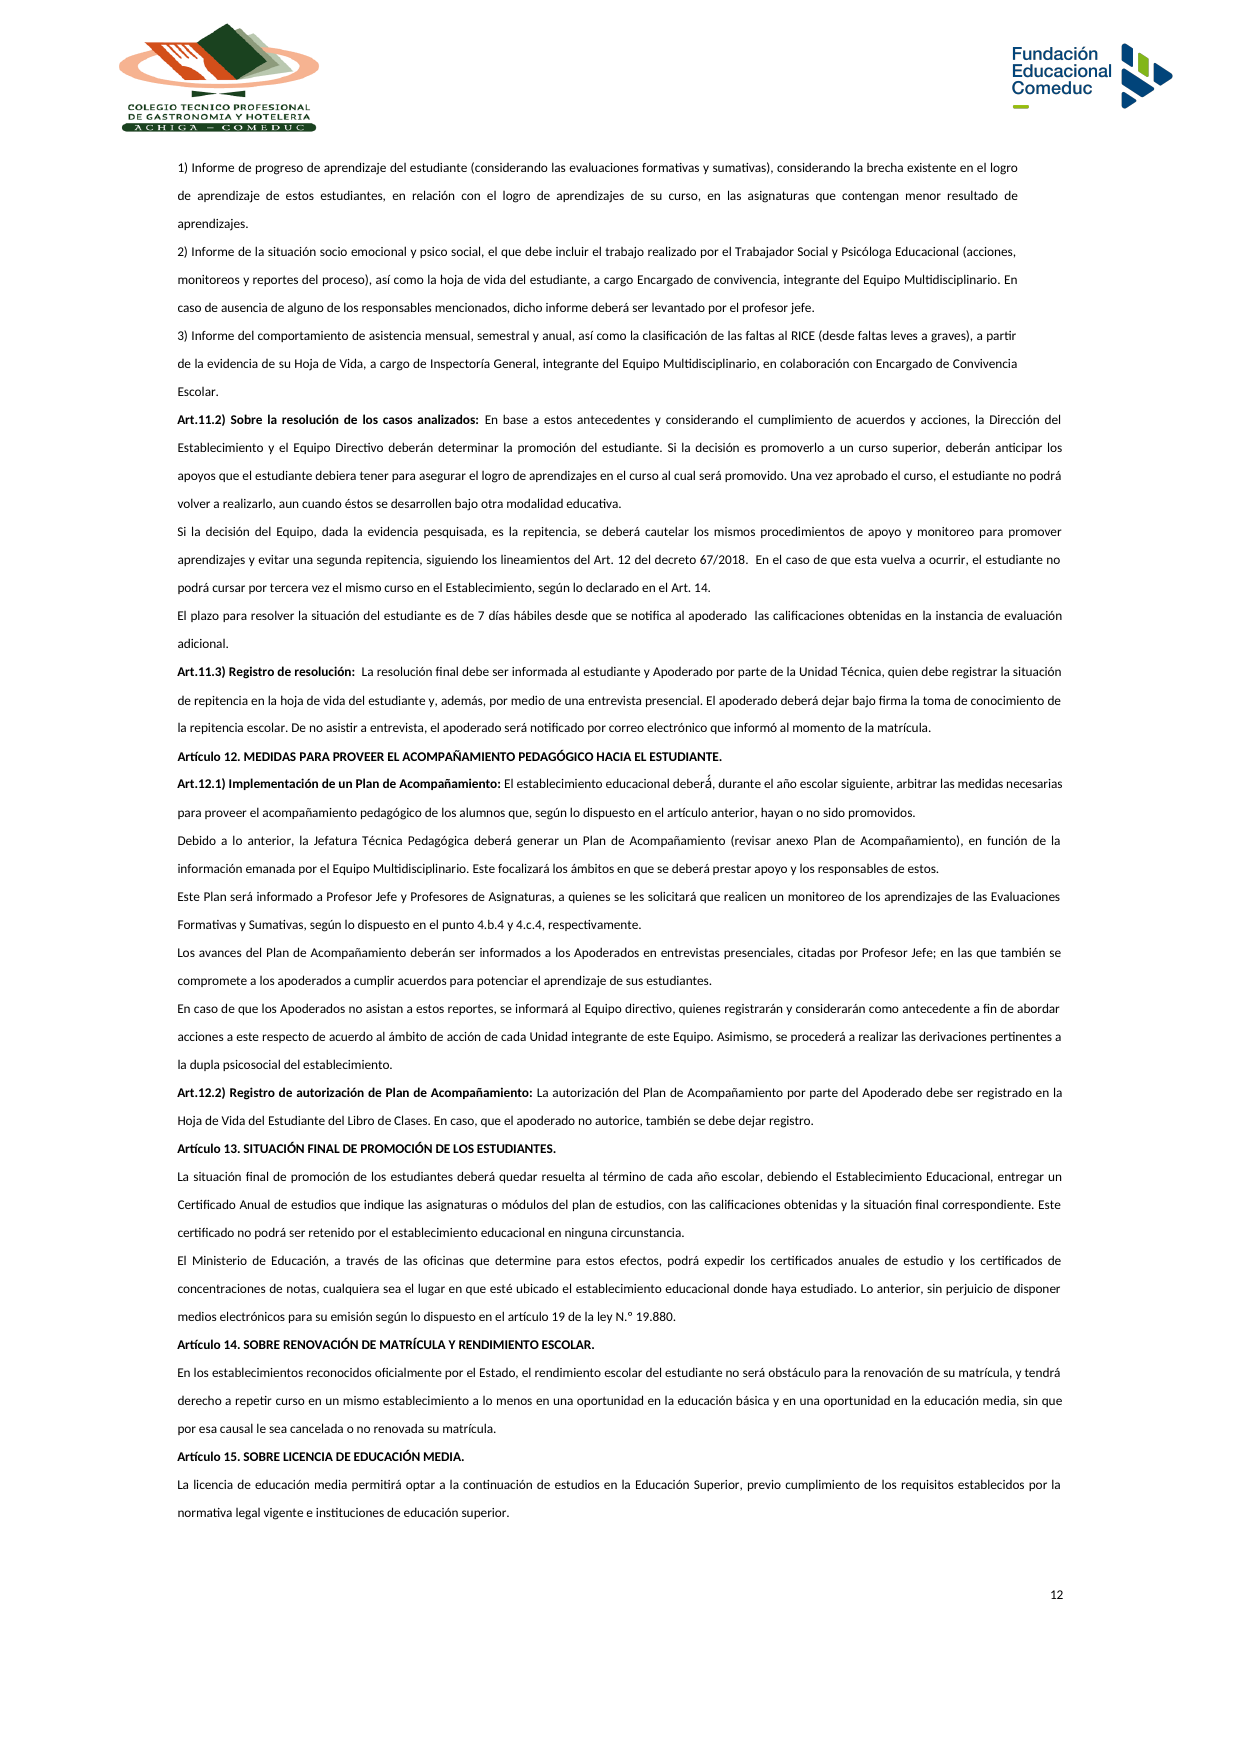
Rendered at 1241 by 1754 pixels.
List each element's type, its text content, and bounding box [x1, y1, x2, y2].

picture [995, 12, 1189, 141]
text En los establecimientos reconocidos oficialmente por el Estado, el rendimiento escolar del estudiante no será obstáculo para la renovación de su matrícula, y tendrá derecho a repetir curso en un mismo establecimiento a lo menos en una oportunidad en la educación básica y en una oportunidad en la educación media, sin que por esa causal le sea cancelada o no renovada su matrícula. [177, 1353, 1063, 1437]
text Artículo 15. SOBRE LICENCIA DE EDUCACIÓN MEDIA. [177, 1437, 1063, 1465]
text La situación final de promoción de los estudiantes deberá quedar resuelta al término de cada año escolar, debiendo el Establecimiento Educacional, entregar un Certificado Anual de estudios que indique las asignaturas o módulos del plan de estudios, con las calificaciones obtenidas y la situación final correspondiente. Este certificado no podrá ser retenido por el establecimiento educacional en ninguna circunstancia. [177, 1156, 1063, 1241]
text En caso de que los Apoderados no asistan a estos reportes, se informará al Equipo directivo, quienes registrarán y considerarán como antecedente a fin de abordar acciones a este respecto de acuerdo al ámbito de acción de cada Unidad integrante de este Equipo. Asimismo, se procederá a realizar las derivaciones pertinentes a la dupla psicosocial del establecimiento. [177, 988, 1063, 1072]
text Art.12.1) Implementación de un Plan de Acompañamiento: El establecimiento educacional deberá́, durante el año escolar siguiente, arbitrar las medidas necesarias para proveer el acompañamiento pedagógico de los alumnos que, según lo dispuesto en el artículo anterior, hayan o no sido promovidos. [177, 764, 1063, 820]
text El plazo para resolver la situación del estudiante es de 7 días hábiles desde que se notifica al apoderado las calificaciones obtenidas en la instancia de evaluación adicional. [177, 596, 1063, 652]
text Artículo 12. MEDIDAS PARA PROVEER EL ACOMPAÑAMIENTO PEDAGÓGICO HACIA EL ESTUDIANTE. [177, 736, 1063, 764]
text Artículo 14. SOBRE RENOVACIÓN DE MATRÍCULA Y RENDIMIENTO ESCOLAR. [177, 1324, 1063, 1353]
text El Ministerio de Educación, a través de las oficinas que determine para estos efectos, podrá expedir los certificados anuales de estudio y los certificados de concentraciones de notas, cualquiera sea el lugar en que esté ubicado el establecimiento educacional donde haya estudiado. Lo anterior, sin perjuicio de disponer medios electrónicos para su emisión según lo dispuesto en el artículo 19 de la ley N.º 19.880. [177, 1241, 1063, 1324]
text Si la decisión del Equipo, dada la evidencia pesquisada, es la repitencia, se deberá cautelar los mismos procedimientos de apoyo y monitoreo para promover aprendizajes y evitar una segunda repitencia, siguiendo los lineamientos del Art. 12 del decreto 67/2018. En el caso de que esta vuelva a ocurrir, el estudiante no podrá cursar por tercera vez el mismo curso en el Establecimiento, según lo declarado en el Art. 14. [177, 512, 1063, 596]
text 1) Informe de progreso de aprendizaje del estudiante (considerando las evaluaciones formativas y sumativas), considerando la brecha existente en el logro de aprendizaje de estos estudiantes, en relación con el logro de aprendizajes de su curso, en las asignaturas que contengan menor resultado de aprendizajes. [177, 148, 1019, 232]
picture [117, 22, 321, 133]
text Los avances del Plan de Acompañamiento deberán ser informados a los Apoderados en entrevistas presenciales, citadas por Profesor Jefe; en las que también se compromete a los apoderados a cumplir acuerdos para potenciar el aprendizaje de sus estudiantes. [177, 932, 1063, 988]
text Art.12.2) Registro de autorización de Plan de Acompañamiento: La autorización del Plan de Acompañamiento por parte del Apoderado debe ser registrado en la Hoja de Vida del Estudiante del Libro de Clases. En caso, que el apoderado no autorice, también se debe dejar registro. [177, 1072, 1063, 1128]
text Este Plan será informado a Profesor Jefe y Profesores de Asignaturas, a quienes se les solicitará que realicen un monitoreo de los aprendizajes de las Evaluaciones Formativas y Sumativas, según lo dispuesto en el punto 4.b.4 y 4.c.4, respectivamente. [177, 876, 1063, 932]
text Artículo 13. SITUACIÓN FINAL DE PROMOCIÓN DE LOS ESTUDIANTES. [177, 1128, 1063, 1156]
text Art.11.2) Sobre la resolución de los casos analizados: En base a estos antecedentes y considerando el cumplimiento de acuerdos y acciones, la Dirección del Establecimiento y el Equipo Directivo deberán determinar la promoción del estudiante. Si la decisión es promoverlo a un curso superior, deberán anticipar los apoyos que el estudiante debiera tener para asegurar el logro de aprendizajes en el curso al cual será promovido. Una vez aprobado el curso, el estudiante no podrá volver a realizarlo, aun cuando éstos se desarrollen bajo otra modalidad educativa. [177, 400, 1063, 512]
text 2) Informe de la situación socio emocional y psico social, el que debe incluir el trabajo realizado por el Trabajador Social y Psicóloga Educacional (acciones, monitoreos y reportes del proceso), así como la hoja de vida del estudiante, a cargo Encargado de convivencia, integrante del Equipo Multidisciplinario. En caso de ausencia de alguno de los responsables mencionados, dicho informe deberá ser levantado por el profesor jefe. [177, 232, 1019, 316]
text 3) Informe del comportamiento de asistencia mensual, semestral y anual, así como la clasificación de las faltas al RICE (desde faltas leves a graves), a partir de la evidencia de su Hoja de Vida, a cargo de Inspectoría General, integrante del Equipo Multidisciplinario, en colaboración con Encargado de Convivencia Escolar. [177, 316, 1019, 400]
text Debido a lo anterior, la Jefatura Técnica Pedagógica deberá generar un Plan de Acompañamiento (revisar anexo Plan de Acompañamiento), en función de la información emanada por el Equipo Multidisciplinario. Este focalizará los ámbitos en que se deberá prestar apoyo y los responsables de estos. [177, 820, 1063, 876]
text La licencia de educación media permitirá optar a la continuación de estudios en la Educación Superior, previo cumplimiento de los requisitos establecidos por la normativa legal vigente e instituciones de educación superior. [177, 1465, 1063, 1521]
text Art.11.3) Registro de resolución: La resolución final debe ser informada al estudiante y Apoderado por parte de la Unidad Técnica, quien debe registrar la situación de repitencia en la hoja de vida del estudiante y, además, por medio de una entrevista presencial. El apoderado deberá dejar bajo firma la toma de conocimiento de la repitencia escolar. De no asistir a entrevista, el apoderado será notificado por correo electrónico que informó al momento de la matrícula. [177, 652, 1063, 736]
